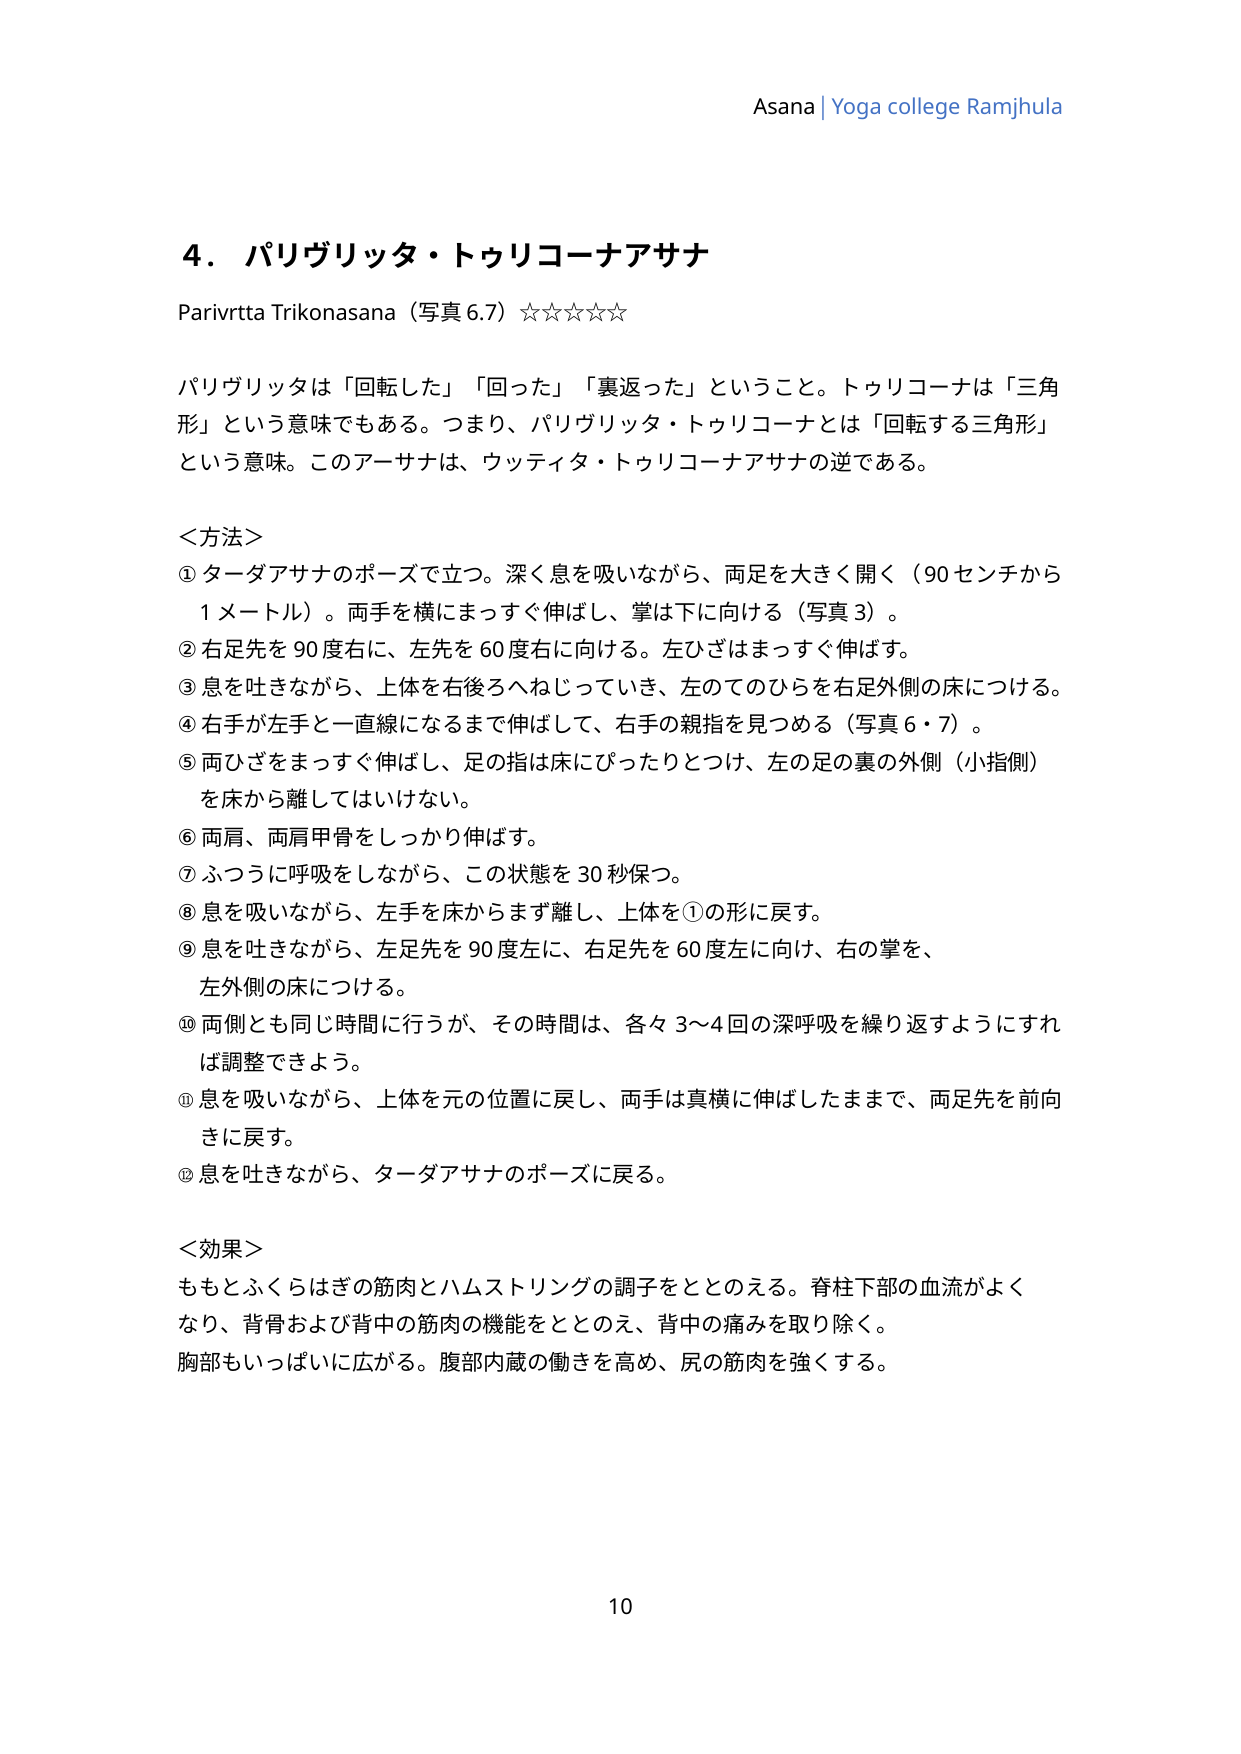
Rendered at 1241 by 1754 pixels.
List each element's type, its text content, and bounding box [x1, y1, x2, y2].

text ⑦ふつうに呼吸をしながら、この状態を30秒保つ。 [177, 854, 1063, 892]
text ⑤両ひざをまっすぐ伸ばし、足の指は床にぴったりとつけ、左の足の裏の外側（小指側） [177, 742, 1063, 779]
text ⑩両側とも同じ時間に行うが、その時間は、各々3～4回の深呼吸を繰り返すようにすれば調整できよう。 [177, 1004, 1063, 1079]
text ①ターダアサナのポーズで立つ。深く息を吸いながら、両足を大きく開く（90センチから1メートル）。両手を横にまっすぐ伸ばし、掌は下に向ける（写真3）。 [177, 554, 1063, 629]
text 胸部もいっぱいに広がる。腹部内蔵の働きを高め、尻の筋肉を強くする。 [177, 1342, 1063, 1379]
text ⑪息を吸いながら、上体を元の位置に戻し、両手は真横に伸ばしたままで、両足先を前向きに戻す。 [177, 1079, 1063, 1154]
text なり、背骨および背中の筋肉の機能をととのえ、背中の痛みを取り除く。 [177, 1304, 1063, 1342]
text ②右足先を90度右に、左先を60度右に向ける。左ひざはまっすぐ伸ばす。 [177, 629, 1063, 667]
text ももとふくらはぎの筋肉とハムストリングの調子をととのえる。脊柱下部の血流がよく [177, 1267, 1063, 1304]
text ⑨息を吐きながら、左足先を90度左に、右足先を60度左に向け、右の掌を、 [177, 929, 1063, 967]
text ＜方法＞ [177, 517, 1063, 554]
text ③息を吐きながら、上体を右後ろへねじっていき、左のてのひらを右足外側の床につける。 [177, 667, 1063, 704]
text ⑧息を吸いながら、左手を床からまず離し、上体を①の形に戻す。 [177, 892, 1063, 929]
text ④右手が左手と一直線になるまで伸ばして、右手の親指を見つめる（写真6・7）。 [177, 704, 1063, 742]
text Parivrtta Trikonasana（写真6.7）☆☆☆☆☆ [177, 292, 1063, 329]
text ４. パリヴリッタ・トゥリコーナアサナ [177, 217, 1063, 292]
text 左外側の床につける。 [177, 967, 1063, 1004]
text ＜効果＞ [177, 1229, 1063, 1267]
text ⑥両肩、両肩甲骨をしっかり伸ばす。 [177, 817, 1063, 854]
text を床から離してはいけない。 [199, 779, 1063, 817]
text ⑫息を吐きながら、ターダアサナのポーズに戻る。 [177, 1154, 1063, 1192]
text パリヴリッタは「回転した」「回った」「裏返った」ということ。トゥリコーナは「三角形」という意味でもある。つまり、パリヴリッタ・トゥリコーナとは「回転する三角形」という意味。このアーサナは、ウッティタ・トゥリコーナアサナの逆である。 [177, 367, 1063, 479]
